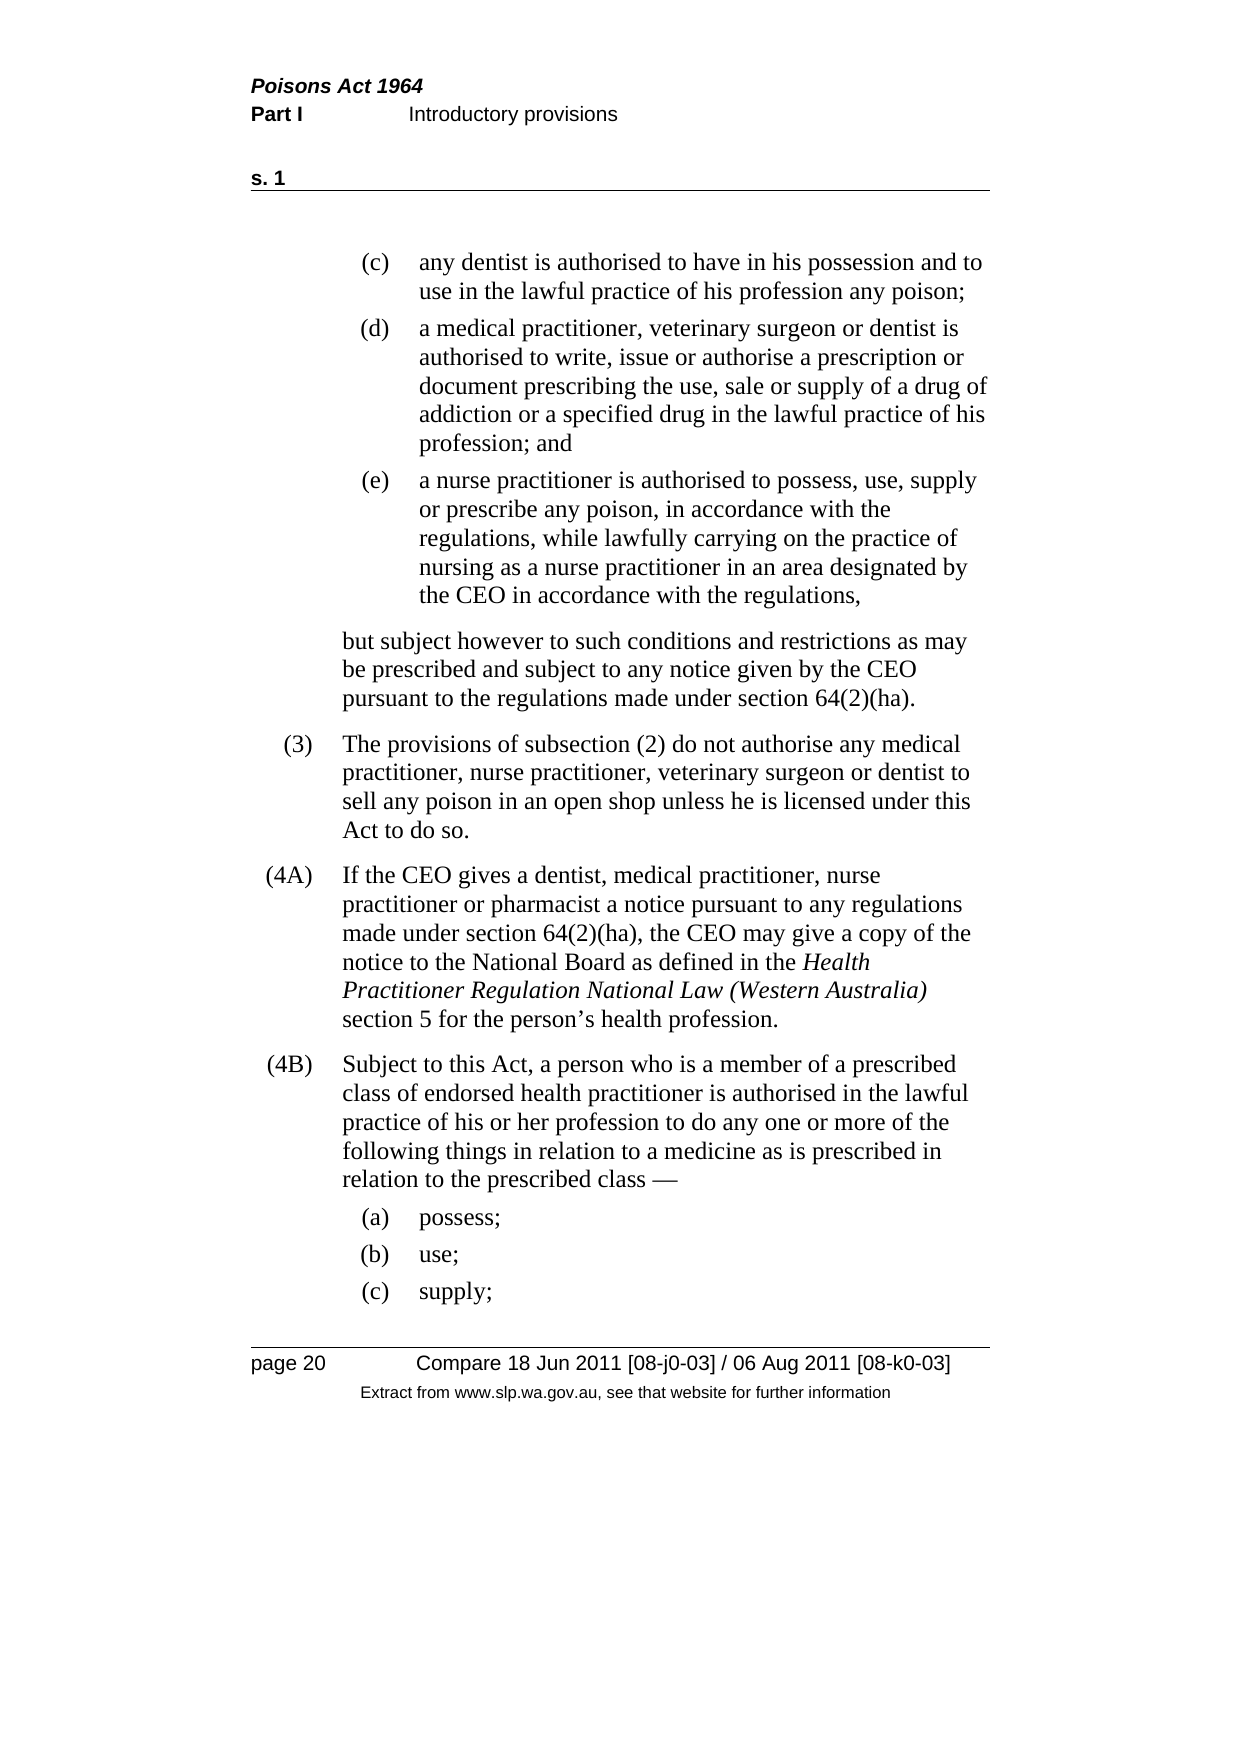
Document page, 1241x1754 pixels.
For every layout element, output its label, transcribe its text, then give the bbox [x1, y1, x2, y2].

text but subject however to such conditions and restrictions as may be prescribed and subject to any notice given by the CEO pursuant to the regulations made under section 64(2)(ha). [251, 626, 990, 712]
text (b) use; [251, 1239, 990, 1267]
text (4A) If the CEO gives a dentist, medical practitioner, nurse practitioner or pharmacist a notice pursuant to any regulations made under section 64(2)(ha), the CEO may give a copy of the notice to the National Board as defined in the Health Practitioner Regulation National Law (Western Australia) section 5 for the person’s health profession. [251, 860, 990, 1033]
text (e) a nurse practitioner is authorised to possess, use, supply or prescribe any poison, in accordance with the regulations, while lawfully carrying on the practice of nursing as a nurse practitioner in an area designated by the CEO in accordance with the regulations, [251, 465, 990, 609]
text (a) possess; [251, 1202, 990, 1230]
text (c) supply; [251, 1276, 990, 1304]
text (3) The provisions of subsection (2) do not authorise any medical practitioner, nurse practitioner, veterinary surgeon or dentist to sell any poison in an open shop unless he is licensed under this Act to do so. [251, 729, 990, 844]
text (4B) Subject to this Act, a person who is a member of a prescribed class of endorsed health practitioner is authorised in the lawful practice of his or her profession to do any one or more of the following things in relation to a medicine as is prescribed in relation to the prescribed class — [251, 1049, 990, 1193]
text (d) a medical practitioner, veterinary surgeon or dentist is authorised to write, issue or authorise a prescription or document prescribing the use, sale or supply of a drug of addiction or a specified drug in the lawful practice of his profession; and [251, 313, 990, 457]
text (c) any dentist is authorised to have in his possession and to use in the lawful practice of his profession any poison; [251, 247, 990, 305]
